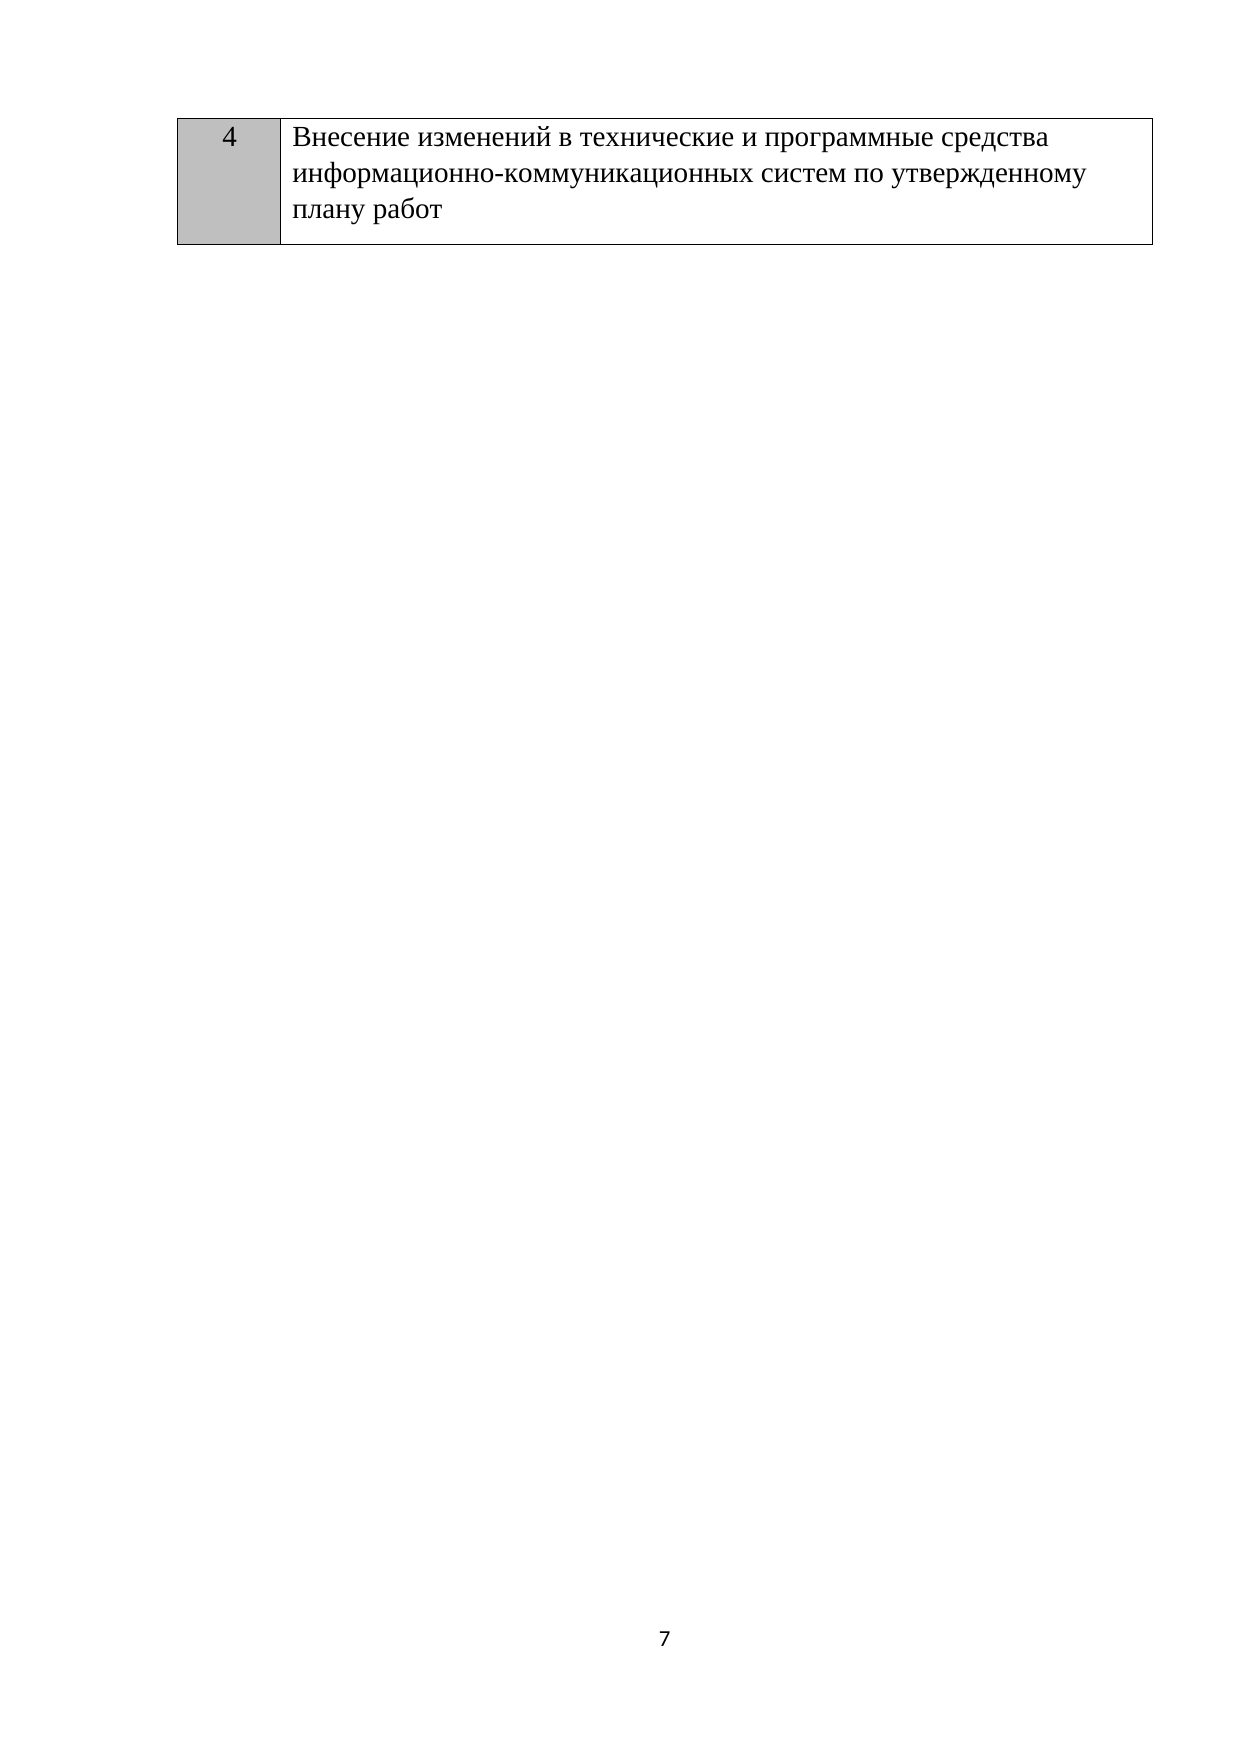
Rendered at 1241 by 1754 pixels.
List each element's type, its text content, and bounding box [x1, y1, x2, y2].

table_cell Внесение изменений в технические и программные средства информационно-коммуникационных систем по утвержденному плану работ [281, 119, 1152, 244]
table_cell 4 [178, 119, 280, 244]
